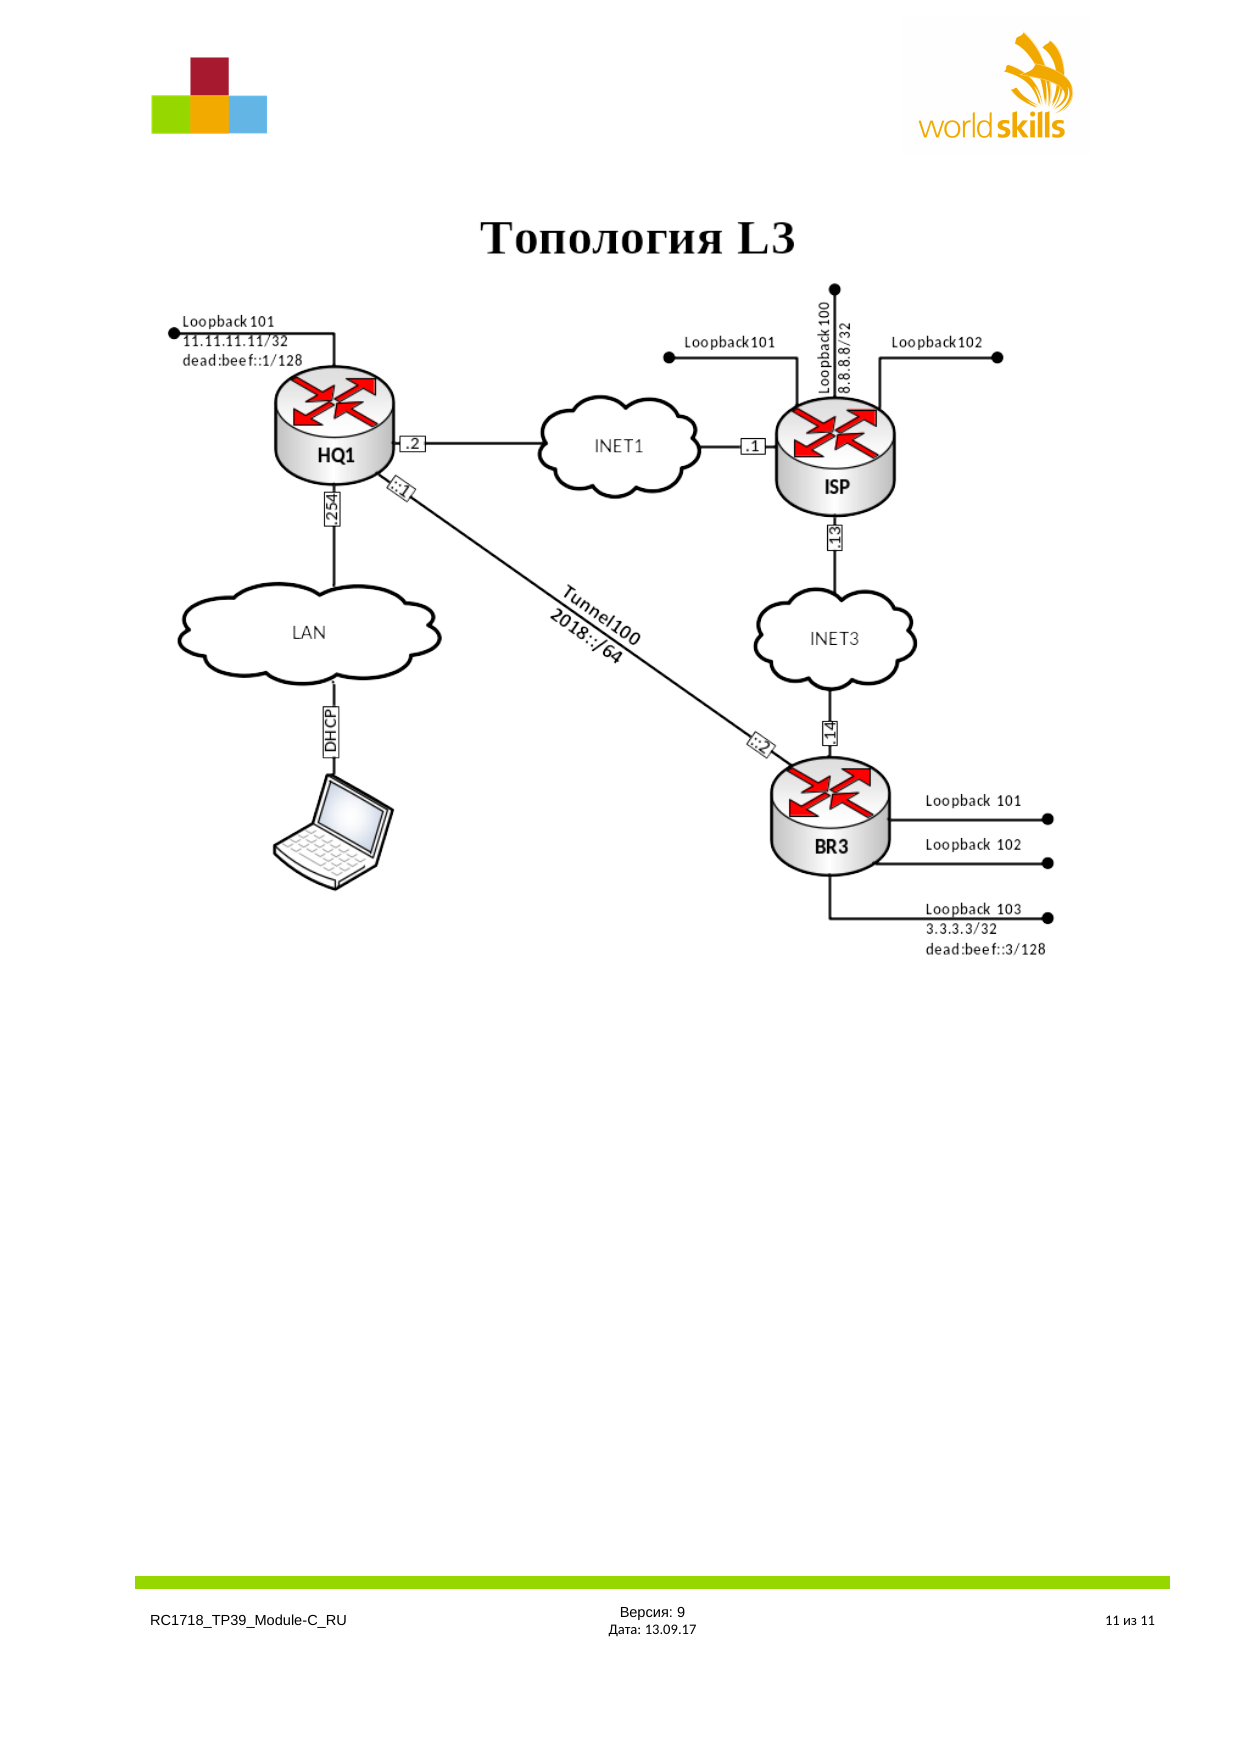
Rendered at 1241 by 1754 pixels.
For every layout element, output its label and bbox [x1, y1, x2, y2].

picture [150, 56, 268, 134]
picture [902, 15, 1090, 154]
